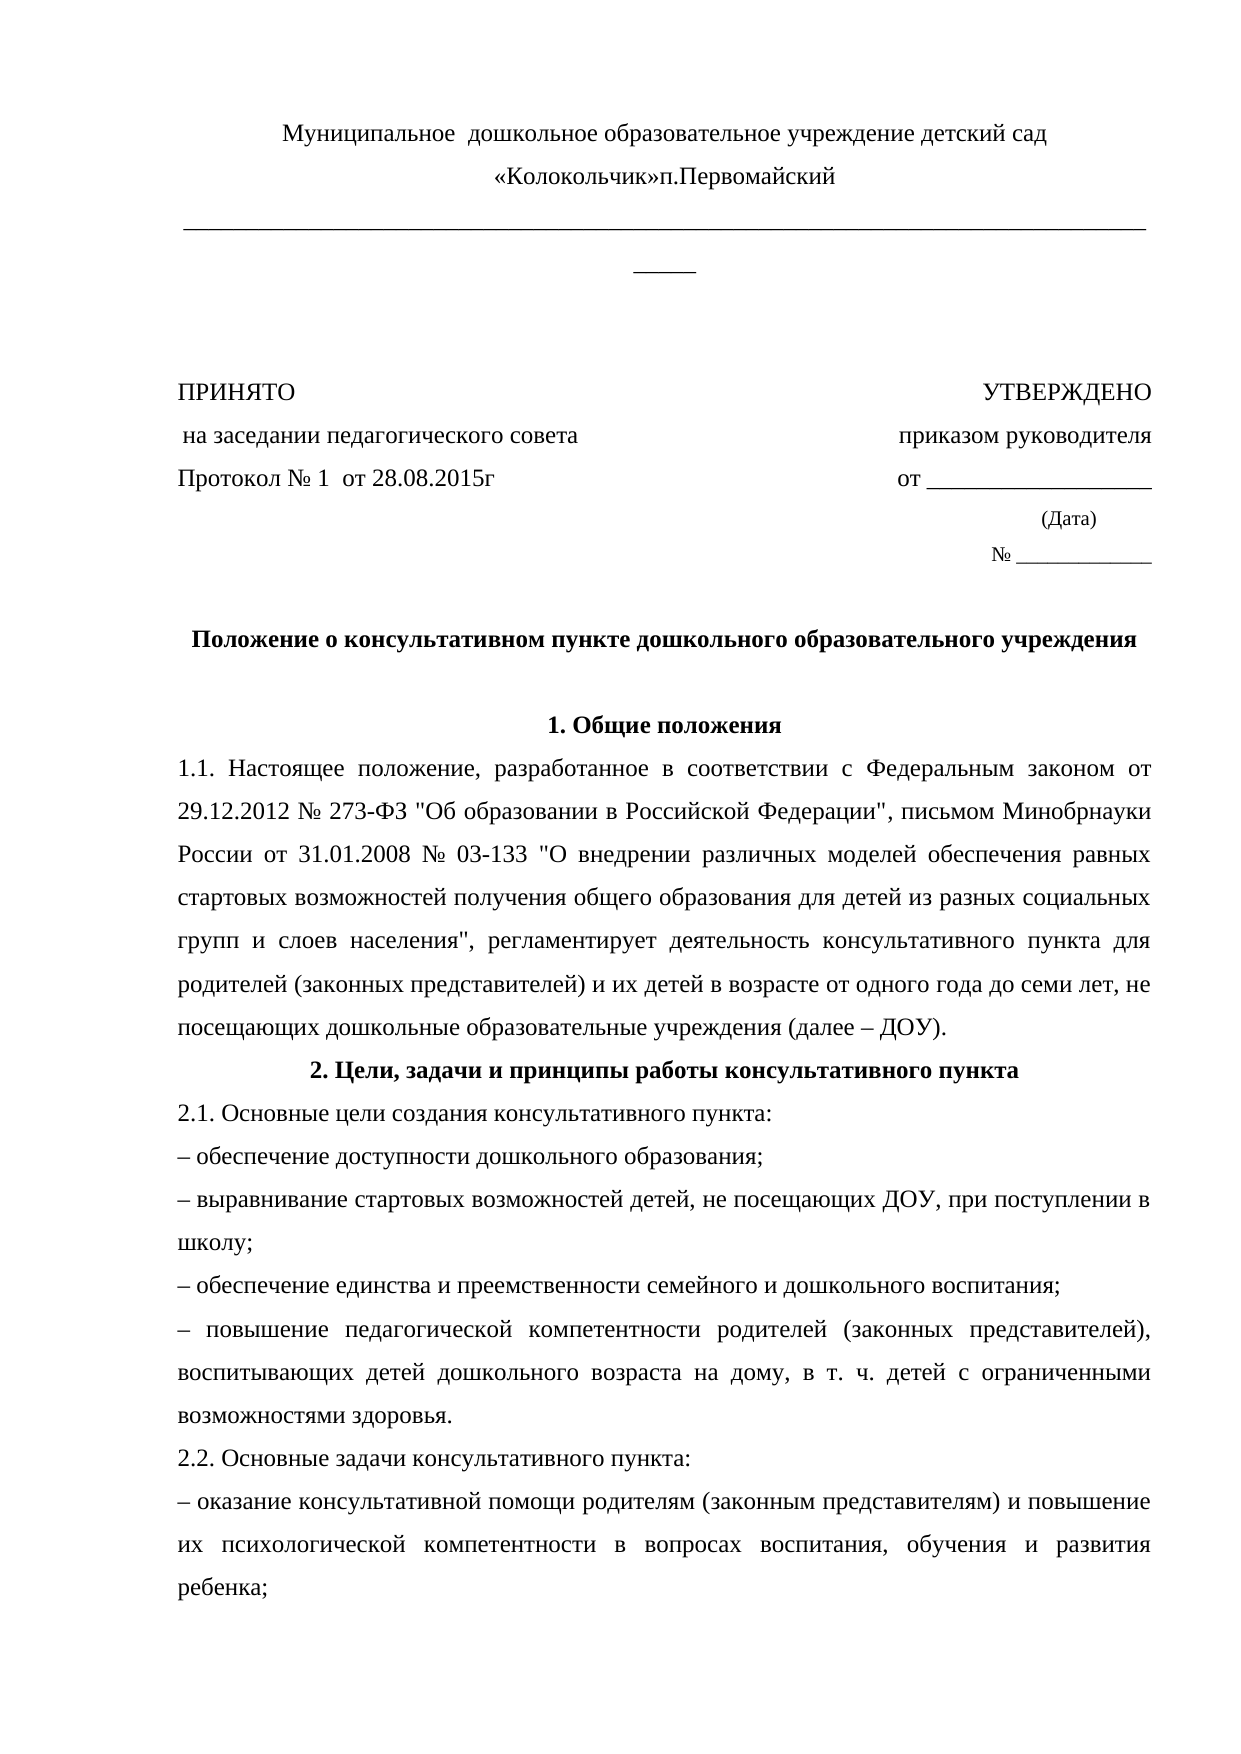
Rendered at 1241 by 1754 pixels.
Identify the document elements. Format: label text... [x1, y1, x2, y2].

text – оказание консультативной помощи родителям (законным представителям) и повышение их психологической компетентности в вопросах воспитания, обучения и развития ребенка; [177, 1486, 1152, 1601]
text Муниципальное дошкольное образовательное учреждение детский сад «Колокольчик»п.Первомайский [177, 118, 1152, 190]
text 2.1. Основные цели создания консультативного пункта: [177, 1098, 1152, 1127]
text – обеспечение доступности дошкольного образования; [177, 1141, 1152, 1170]
text 1.1. Настоящее положение, разработанное в соответствии с Федеральным законом от 29.12.2012 № 273-ФЗ "Об образовании в Российской Федерации", письмом Минобрнауки России от 31.01.2008 № 03-133 "О внедрении различных моделей обеспечения равных стартовых возможностей получения общего образования для детей из разных социальных групп и слоев населения", регламентирует деятельность консультативного пункта для родителей (законных представителей) и их детей в возрасте от одного года до семи лет, не посещающих дошкольные образовательные учреждения (далее – ДОУ). [177, 753, 1152, 1041]
text 2. Цели, задачи и принципы работы консультативного пункта [177, 1055, 1152, 1084]
subtitle Положение о консультативном пункте дошкольного образовательного учреждения [177, 624, 1152, 652]
table_header УТВЕРЖДЕНО приказом руководителя от __________________ (Дата) № _____________ [642, 377, 1163, 581]
table_header ПРИНЯТО на заседании педагогического совета Протокол № 1 от 28.08.2015г [166, 377, 642, 581]
text – выравнивание стартовых возможностей детей, не посещающих ДОУ, при поступлении в школу; [177, 1184, 1152, 1256]
text __________________________________________________________________________________ [177, 204, 1152, 276]
text 2.2. Основные задачи консультативного пункта: [177, 1443, 1152, 1472]
text 1. Общие положения [177, 710, 1152, 739]
text – обеспечение единства и преемственности семейного и дошкольного воспитания; [177, 1271, 1152, 1299]
text – повышение педагогической компетентности родителей (законных представителей), воспитывающих детей дошкольного возраста на дому, в т. ч. детей с ограниченными возможностями здоровья. [177, 1314, 1152, 1429]
